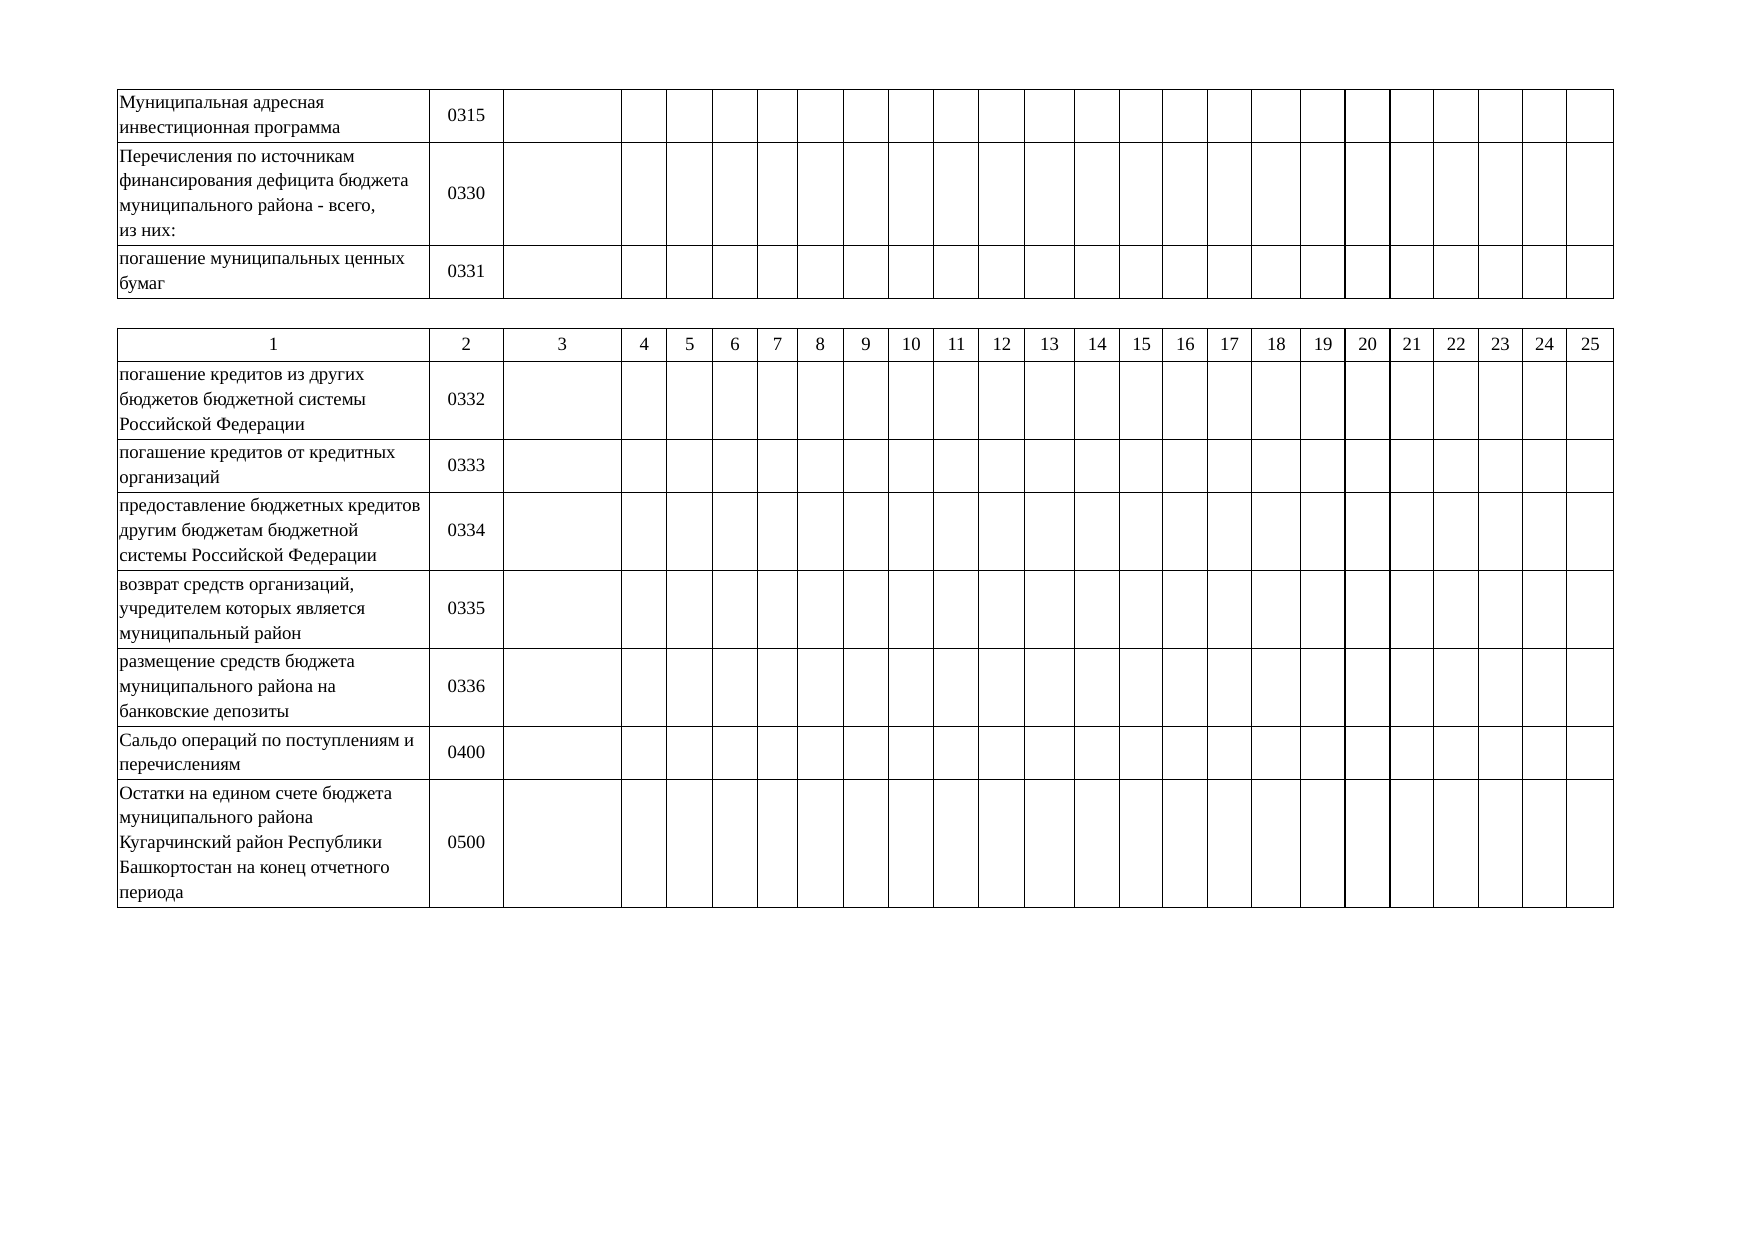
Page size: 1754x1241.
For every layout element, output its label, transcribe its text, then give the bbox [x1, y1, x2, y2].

table_cell [1120, 571, 1162, 648]
table_header 11 [934, 329, 978, 361]
table_cell [1301, 143, 1344, 245]
table_cell [713, 90, 757, 142]
table_header 16 [1163, 329, 1207, 361]
table_cell [1567, 571, 1613, 648]
table_cell [713, 440, 757, 492]
table_header 20 [1346, 329, 1389, 361]
table_cell [504, 493, 621, 570]
table_cell [1346, 649, 1389, 726]
table_cell [1479, 727, 1522, 779]
table_header 6 [713, 329, 757, 361]
table_cell [622, 246, 666, 298]
table_cell [979, 780, 1024, 907]
table_cell [889, 143, 933, 245]
table_cell [667, 143, 712, 245]
table_cell [1208, 649, 1251, 726]
table_header 4 [622, 329, 666, 361]
table_cell [979, 143, 1024, 245]
table_header 17 [1208, 329, 1251, 361]
table_cell [798, 90, 843, 142]
table_cell [713, 493, 757, 570]
table_cell [1523, 440, 1566, 492]
table_cell [1346, 362, 1389, 438]
table_cell [1567, 493, 1613, 570]
table_cell [1120, 493, 1162, 570]
table_cell [713, 362, 757, 438]
table_cell [844, 780, 888, 907]
table_cell [667, 246, 712, 298]
table_cell [1163, 362, 1207, 438]
table_cell [1346, 246, 1389, 298]
table_cell [934, 493, 978, 570]
table_cell [1075, 727, 1119, 779]
table_cell [504, 90, 621, 142]
table_cell [504, 362, 621, 438]
table_cell [844, 493, 888, 570]
table_cell [758, 246, 797, 298]
table_cell [667, 493, 712, 570]
table_cell [1391, 246, 1433, 298]
table_cell [1434, 246, 1478, 298]
table_cell [889, 440, 933, 492]
table_cell 0500 [430, 780, 503, 907]
table_cell [1208, 143, 1251, 245]
table_cell [1567, 440, 1613, 492]
table_cell [622, 143, 666, 245]
table_header 18 [1252, 329, 1300, 361]
table_cell [1301, 493, 1344, 570]
table_cell 0335 [430, 571, 503, 648]
table_header 25 [1567, 329, 1613, 361]
table_cell [1523, 246, 1566, 298]
table_cell [1163, 246, 1207, 298]
table_cell [1301, 90, 1344, 142]
table_cell [1163, 780, 1207, 907]
table_cell [1208, 493, 1251, 570]
table_cell [889, 571, 933, 648]
table_cell [1434, 440, 1478, 492]
table_cell [1120, 727, 1162, 779]
table_cell [1208, 780, 1251, 907]
table_cell [1434, 571, 1478, 648]
table_cell [1163, 727, 1207, 779]
table_cell [1346, 780, 1389, 907]
table_cell [504, 780, 621, 907]
table_cell [758, 493, 797, 570]
table_cell [1120, 143, 1162, 245]
table_cell [1075, 780, 1119, 907]
table_cell [1567, 780, 1613, 907]
table_cell [889, 727, 933, 779]
table_cell [1075, 493, 1119, 570]
table_cell возврат средств организаций, учредителем которых является муниципальный район [118, 571, 429, 648]
table_cell [1301, 440, 1344, 492]
table_cell [889, 362, 933, 438]
table_cell [1075, 90, 1119, 142]
table_cell [1479, 143, 1522, 245]
table_cell [1025, 571, 1074, 648]
table_cell [713, 143, 757, 245]
table_cell [622, 493, 666, 570]
table_cell [622, 727, 666, 779]
table_cell [1208, 727, 1251, 779]
table_cell [1434, 780, 1478, 907]
table_cell [667, 440, 712, 492]
table_cell [1346, 493, 1389, 570]
table_cell [1567, 90, 1613, 142]
table_cell [844, 143, 888, 245]
table_cell [934, 571, 978, 648]
table_cell [1075, 649, 1119, 726]
table_cell [1163, 649, 1207, 726]
table_cell [1523, 727, 1566, 779]
table_cell [1391, 143, 1433, 245]
table_cell [934, 90, 978, 142]
table_cell Остатки на едином счете бюджета муниципального района Кугарчинский район Республики Башкортостан на конец отчетного периода [118, 780, 429, 907]
table_cell 0336 [430, 649, 503, 726]
table_cell [1120, 649, 1162, 726]
table_header 3 [504, 329, 621, 361]
table_cell [979, 440, 1024, 492]
table_cell [934, 246, 978, 298]
table_cell [1120, 90, 1162, 142]
table_cell [1567, 649, 1613, 726]
table_cell Перечисления по источникам финансирования дефицита бюджета муниципального района - всего, из них: [118, 143, 429, 245]
table_cell [1434, 143, 1478, 245]
table_cell [979, 493, 1024, 570]
table_cell [1208, 571, 1251, 648]
table_cell [1391, 571, 1433, 648]
table_cell [1434, 493, 1478, 570]
table_cell Муниципальная адресная инвестиционная программа [118, 90, 429, 142]
table_cell 0330 [430, 143, 503, 245]
table_cell [798, 362, 843, 438]
table_cell [1120, 246, 1162, 298]
table_cell [1567, 362, 1613, 438]
table_cell [798, 649, 843, 726]
table_cell [1025, 727, 1074, 779]
table_cell [798, 727, 843, 779]
table_cell [1346, 90, 1389, 142]
table_cell [1301, 649, 1344, 726]
table_cell [1523, 90, 1566, 142]
table_cell [844, 649, 888, 726]
table_cell [889, 493, 933, 570]
table_cell [1479, 780, 1522, 907]
table_cell [1252, 571, 1300, 648]
table_cell [1523, 493, 1566, 570]
table_header 9 [844, 329, 888, 361]
table_cell [1523, 362, 1566, 438]
table_cell [1479, 649, 1522, 726]
table_cell [1075, 362, 1119, 438]
table_cell [1252, 780, 1300, 907]
table_cell [1391, 780, 1433, 907]
table_cell [1391, 493, 1433, 570]
table_cell [1479, 246, 1522, 298]
table_cell [1208, 90, 1251, 142]
table_cell [667, 90, 712, 142]
table_cell [798, 780, 843, 907]
table_cell [622, 571, 666, 648]
table_cell [889, 649, 933, 726]
table_cell 0333 [430, 440, 503, 492]
table_cell [1163, 90, 1207, 142]
table_cell [1391, 440, 1433, 492]
table_cell [504, 143, 621, 245]
table_cell [844, 571, 888, 648]
table_cell [1523, 780, 1566, 907]
table_cell [1025, 143, 1074, 245]
table_cell [1025, 362, 1074, 438]
table_cell [1479, 362, 1522, 438]
table_cell [934, 143, 978, 245]
table_cell [758, 727, 797, 779]
table_cell [1120, 362, 1162, 438]
table_cell предоставление бюджетных кредитов другим бюджетам бюджетной системы Российской Федерации [118, 493, 429, 570]
table_header 2 [430, 329, 503, 361]
table_cell [979, 727, 1024, 779]
table_cell [1252, 362, 1300, 438]
table_cell [798, 143, 843, 245]
table_cell 0315 [430, 90, 503, 142]
table_cell [844, 246, 888, 298]
table_cell [1025, 649, 1074, 726]
table_cell [667, 727, 712, 779]
table_header 19 [1301, 329, 1344, 361]
table_cell [1075, 143, 1119, 245]
table_cell [1479, 571, 1522, 648]
table_header 22 [1434, 329, 1478, 361]
table_cell [1120, 440, 1162, 492]
table_cell [1301, 362, 1344, 438]
table_header 12 [979, 329, 1024, 361]
table_cell [844, 90, 888, 142]
table_cell [1208, 440, 1251, 492]
table_cell [1025, 780, 1074, 907]
table_cell [1479, 90, 1522, 142]
table_cell [1567, 246, 1613, 298]
table_cell [979, 90, 1024, 142]
table_cell [1346, 440, 1389, 492]
table_cell [713, 571, 757, 648]
table_cell [504, 246, 621, 298]
table_cell [1479, 493, 1522, 570]
table_cell 0400 [430, 727, 503, 779]
table_cell [798, 246, 843, 298]
table_cell [1120, 780, 1162, 907]
table_cell [667, 362, 712, 438]
table_header 5 [667, 329, 712, 361]
table_cell [934, 649, 978, 726]
table_header 23 [1479, 329, 1522, 361]
table_header 7 [758, 329, 797, 361]
table_cell [622, 90, 666, 142]
table_cell [1252, 143, 1300, 245]
table_header 1 [118, 329, 429, 361]
table_cell [1252, 649, 1300, 726]
table_cell размещение средств бюджета муниципального района на банковские депозиты [118, 649, 429, 726]
table_cell [1163, 440, 1207, 492]
table_cell [1434, 362, 1478, 438]
table_cell [934, 727, 978, 779]
table_cell погашение муниципальных ценных бумаг [118, 246, 429, 298]
table_cell [1567, 727, 1613, 779]
table_cell [622, 362, 666, 438]
table_cell [1252, 727, 1300, 779]
table_cell [504, 571, 621, 648]
table_cell погашение кредитов от кредитных организаций [118, 440, 429, 492]
table_cell [889, 90, 933, 142]
table_cell [504, 649, 621, 726]
table_cell [758, 649, 797, 726]
table_cell [1252, 493, 1300, 570]
table_cell погашение кредитов из других бюджетов бюджетной системы Российской Федерации [118, 362, 429, 438]
table_cell [758, 780, 797, 907]
table_cell [1346, 571, 1389, 648]
table_cell [1208, 362, 1251, 438]
table_cell [934, 780, 978, 907]
table_cell [979, 246, 1024, 298]
table_cell [1301, 727, 1344, 779]
table_cell [1523, 649, 1566, 726]
table_cell [758, 571, 797, 648]
table_cell [934, 440, 978, 492]
table_cell 0331 [430, 246, 503, 298]
table_cell [889, 246, 933, 298]
table_cell [1391, 362, 1433, 438]
table_cell [1391, 727, 1433, 779]
table_cell [504, 727, 621, 779]
table_cell [667, 649, 712, 726]
table_cell [713, 649, 757, 726]
table_cell [1434, 90, 1478, 142]
table_cell [1163, 493, 1207, 570]
table_cell [713, 246, 757, 298]
table_cell [1025, 246, 1074, 298]
table_cell [667, 571, 712, 648]
table_cell [1075, 440, 1119, 492]
table_cell [1252, 246, 1300, 298]
table_cell [622, 780, 666, 907]
table_header 14 [1075, 329, 1119, 361]
table_header 10 [889, 329, 933, 361]
table_cell [1391, 649, 1433, 726]
table_header 24 [1523, 329, 1566, 361]
table_cell 0332 [430, 362, 503, 438]
table_cell [1479, 440, 1522, 492]
table_cell [758, 90, 797, 142]
table_cell [934, 362, 978, 438]
table_cell [1301, 571, 1344, 648]
table_cell [844, 440, 888, 492]
table_header 13 [1025, 329, 1074, 361]
table_cell [1391, 90, 1433, 142]
table_cell [713, 780, 757, 907]
table_cell [844, 727, 888, 779]
table_cell [798, 440, 843, 492]
table_cell [1075, 246, 1119, 298]
table_cell [758, 440, 797, 492]
table_cell [889, 780, 933, 907]
table_cell [1252, 440, 1300, 492]
table_cell [844, 362, 888, 438]
table_cell [1075, 571, 1119, 648]
table_cell [622, 649, 666, 726]
table_cell [1567, 143, 1613, 245]
table_cell [1523, 571, 1566, 648]
table_header 15 [1120, 329, 1162, 361]
table_cell Сальдо операций по поступлениям и перечислениям [118, 727, 429, 779]
table_cell [979, 362, 1024, 438]
table_cell [758, 143, 797, 245]
table_cell [1208, 246, 1251, 298]
table_cell [1301, 780, 1344, 907]
table_cell [1252, 90, 1300, 142]
table_cell 0334 [430, 493, 503, 570]
table_cell [979, 571, 1024, 648]
table_cell [1346, 727, 1389, 779]
table_cell [798, 493, 843, 570]
table_header 21 [1391, 329, 1433, 361]
table_cell [1163, 571, 1207, 648]
table_cell [1434, 649, 1478, 726]
table_cell [667, 780, 712, 907]
table_cell [798, 571, 843, 648]
table_cell [1025, 90, 1074, 142]
table_cell [1025, 493, 1074, 570]
table_cell [504, 440, 621, 492]
table_cell [1346, 143, 1389, 245]
table_cell [1301, 246, 1344, 298]
table_cell [758, 362, 797, 438]
table_cell [1434, 727, 1478, 779]
table_cell [713, 727, 757, 779]
table_header 8 [798, 329, 843, 361]
table_cell [1163, 143, 1207, 245]
table_cell [979, 649, 1024, 726]
table_cell [622, 440, 666, 492]
table_cell [1523, 143, 1566, 245]
table_cell [1025, 440, 1074, 492]
